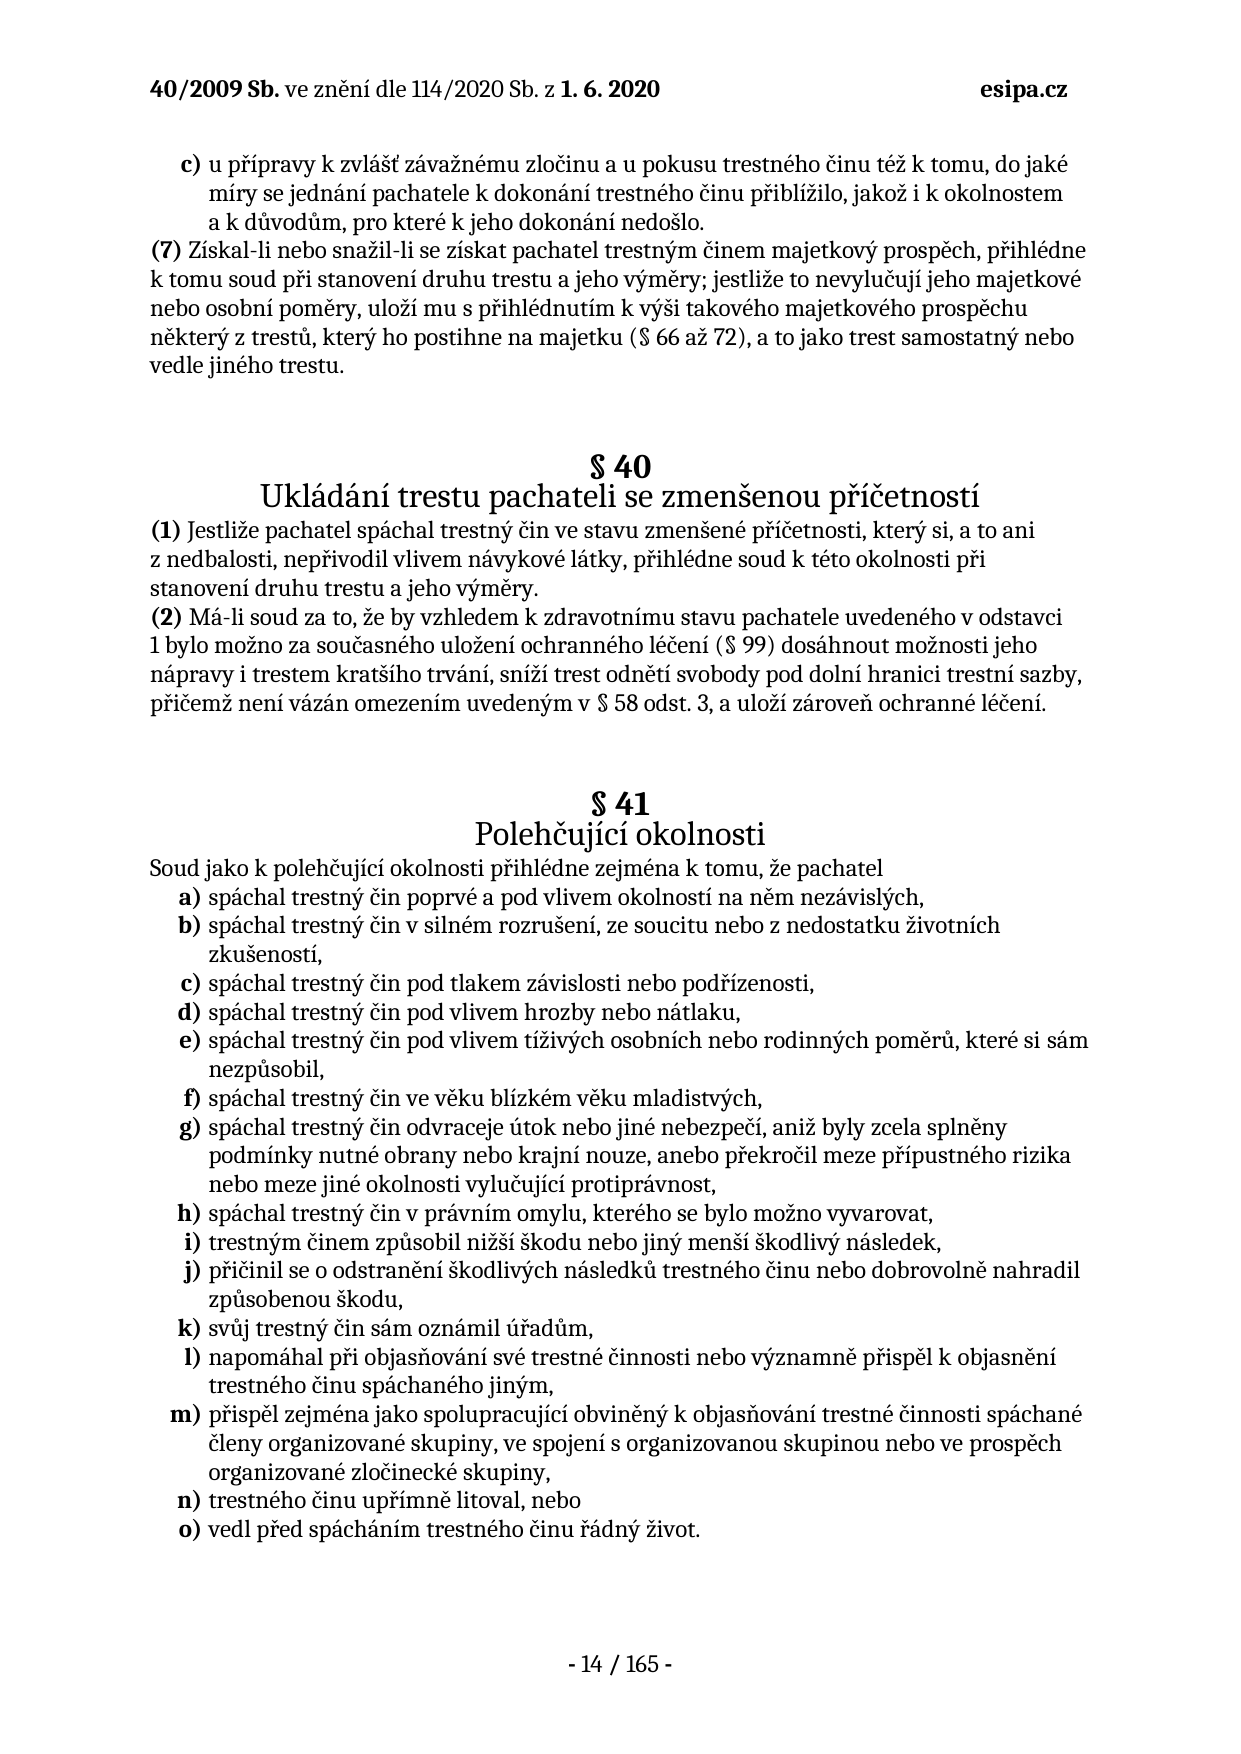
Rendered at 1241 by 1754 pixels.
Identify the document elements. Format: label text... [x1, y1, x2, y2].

text h) spáchal trestný čin v právním omylu, kterého se bylo možno vyvarovat, [150, 1199, 1090, 1227]
text n) trestného činu upřímně litoval, nebo [150, 1486, 1090, 1515]
text c) spáchal trestný čin pod tlakem závislosti nebo podřízenosti, [150, 969, 1090, 997]
text l) napomáhal při objasňování své trestné činnosti nebo významně přispěl k objasnění trestného činu spáchaného jiným, [150, 1342, 1090, 1400]
text j) přičinil se o odstranění škodlivých následků trestného činu nebo dobrovolně nahradil způsobenou škodu, [150, 1256, 1090, 1314]
text d) spáchal trestný čin pod vlivem hrozby nebo nátlaku, [150, 997, 1090, 1026]
text c) u přípravy k zvlášť závažnému zločinu a u pokusu trestného činu též k tomu, do jaké míry se jednání pachatele k dokonání trestného činu přiblížilo, jakož i k okolnostem a k důvodům, pro které k jeho dokonání nedošlo. [150, 150, 1090, 236]
subtitle § 41 -Polehčující okolnosti [150, 790, 1090, 854]
subtitle § 40 -Ukládání trestu pachateli se zmenšenou příčetností [150, 453, 1090, 516]
text (7) Získal-li nebo snažil-li se získat pachatel trestným činem majetkový prospěch, přihlédne k tomu soud při stanovení druhu trestu a jeho výměry; jestliže to nevylučují jeho majetkové nebo osobní poměry, uloží mu s přihlédnutím k výši takového majetkového prospěchu některý z trestů, který ho postihne na majetku (§ 66 až 72), a to jako trest samostatný nebo vedle jiného trestu. [150, 236, 1090, 380]
text (2) Má-li soud za to, že by vzhledem k zdravotnímu stavu pachatele uvedeného v odstavci 1 bylo možno za současného uložení ochranného léčení (§ 99) dosáhnout možnosti jeho nápravy i trestem kratšího trvání, sníží trest odnětí svobody pod dolní hranici trestní sazby, přičemž není vázán omezením uvedeným v § 58 odst. 3, a uloží zároveň ochranné léčení. [150, 602, 1090, 717]
text e) spáchal trestný čin pod vlivem tíživých osobních nebo rodinných poměrů, které si sám nezpůsobil, [150, 1026, 1090, 1084]
text i) trestným činem způsobil nižší škodu nebo jiný menší škodlivý následek, [150, 1227, 1090, 1256]
text g) spáchal trestný čin odvraceje útok nebo jiné nebezpečí, aniž byly zcela splněny podmínky nutné obrany nebo krajní nouze, anebo překročil meze přípustného rizika nebo meze jiné okolnosti vylučující protiprávnost, [150, 1112, 1090, 1199]
text Soud jako k polehčující okolnosti přihlédne zejména k tomu, že pachatel [150, 854, 1090, 882]
text o) vedl před spácháním trestného činu řádný život. [150, 1515, 1090, 1544]
text m) přispěl zejména jako spolupracující obviněný k objasňování trestné činnosti spáchané členy organizované skupiny, ve spojení s organizovanou skupinou nebo ve prospěch organizované zločinecké skupiny, [150, 1400, 1090, 1486]
text f) spáchal trestný čin ve věku blízkém věku mladistvých, [150, 1084, 1090, 1112]
text (1) Jestliže pachatel spáchal trestný čin ve stavu zmenšené příčetnosti, který si, a to ani z nedbalosti, nepřivodil vlivem návykové látky, přihlédne soud k této okolnosti při stanovení druhu trestu a jeho výměry. [150, 516, 1090, 602]
text b) spáchal trestný čin v silném rozrušení, ze soucitu nebo z nedostatku životních zkušeností, [150, 911, 1090, 969]
text a) spáchal trestný čin poprvé a pod vlivem okolností na něm nezávislých, [150, 882, 1090, 911]
text k) svůj trestný čin sám oznámil úřadům, [150, 1314, 1090, 1342]
